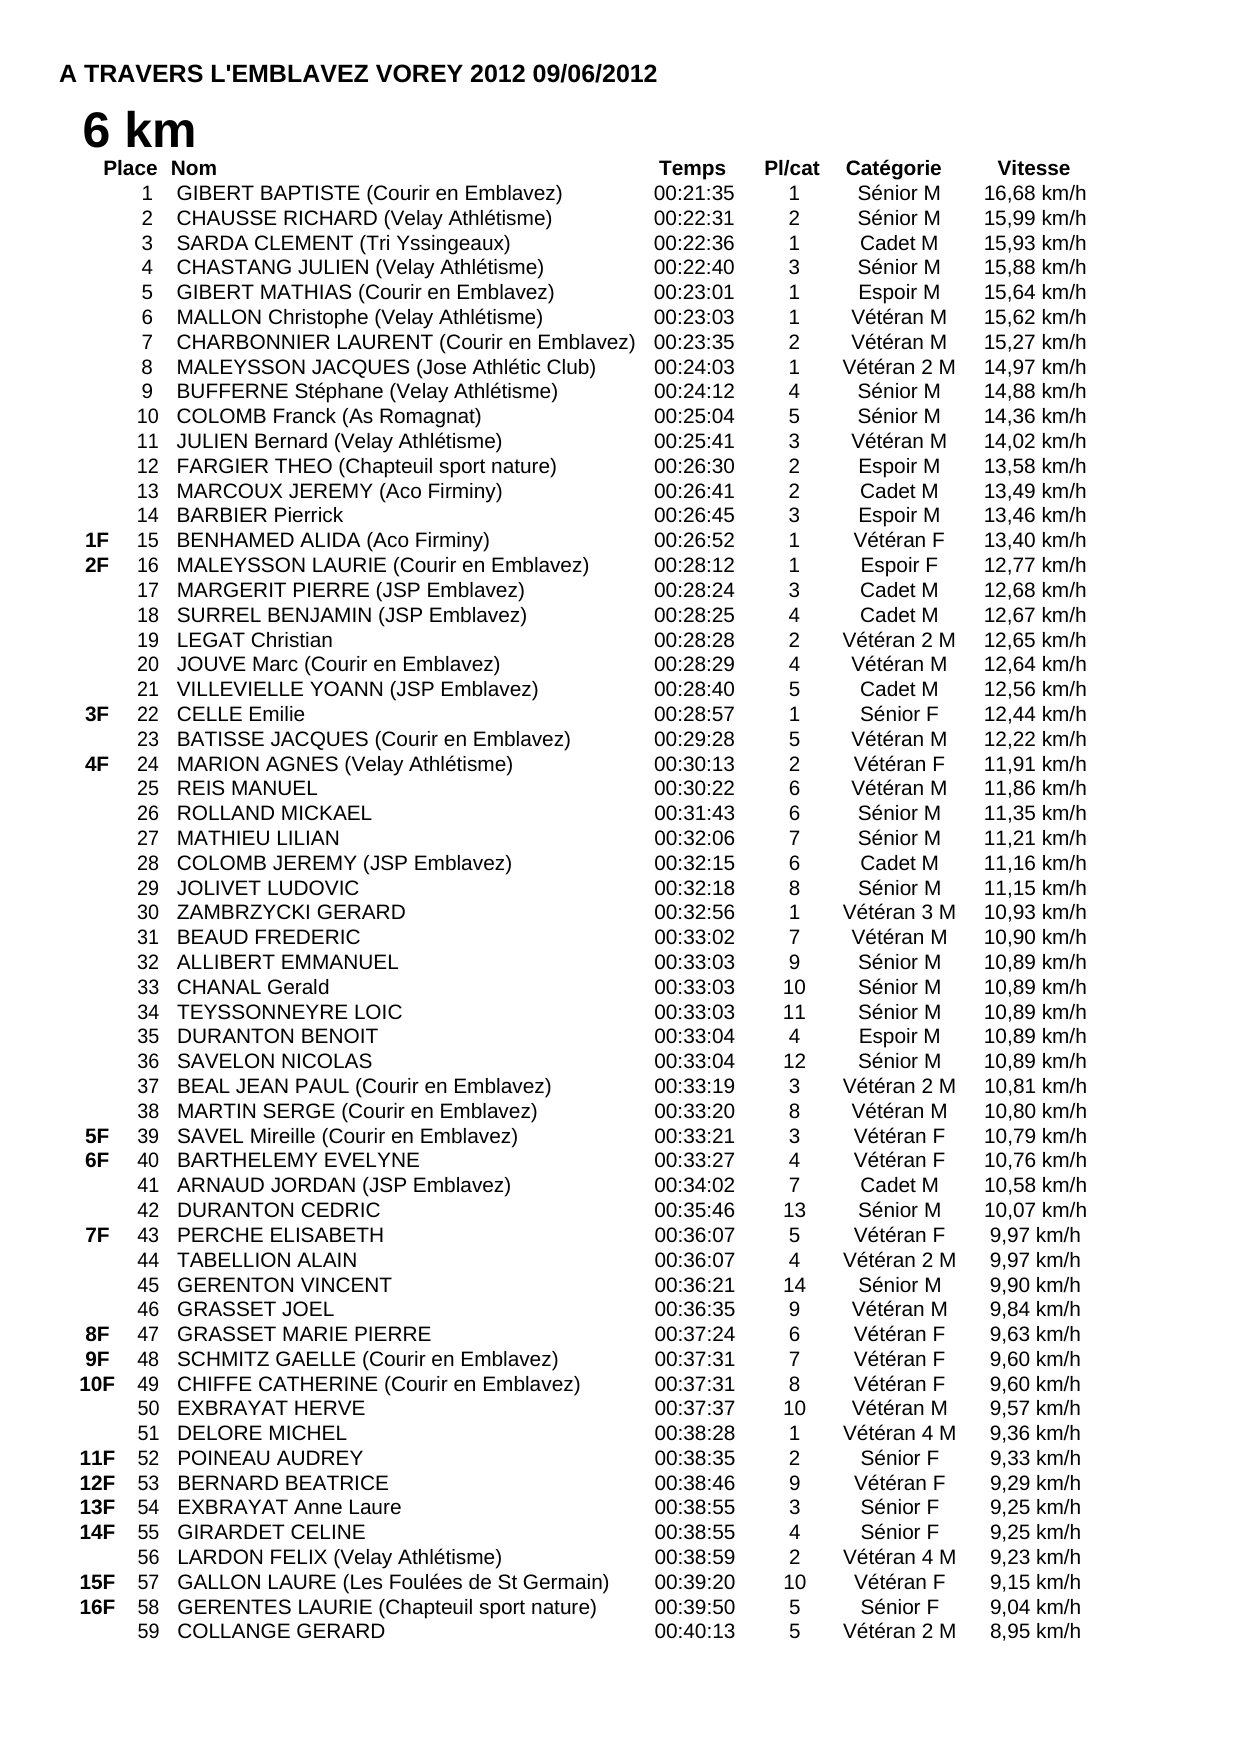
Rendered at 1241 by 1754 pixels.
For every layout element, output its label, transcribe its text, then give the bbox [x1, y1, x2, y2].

table_cell MARGERIT PIERRE (JSP Emblavez) [165, 579, 645, 604]
table_cell Sénior M [831, 877, 970, 902]
table_cell Vétéran F [831, 1571, 970, 1596]
table_cell SURREL BENJAMIN (JSP Emblavez) [165, 604, 645, 629]
table_cell 4 [750, 654, 831, 678]
table_cell 9,04 km/h [970, 1596, 1092, 1621]
table_cell 00:23:35 [645, 331, 750, 356]
table_cell 18 [73, 604, 165, 629]
table_cell ARNAUD JORDAN (JSP Emblavez) [165, 1175, 645, 1199]
table_cell Sénior M [831, 1051, 970, 1075]
table_cell 9,57 km/h [970, 1398, 1092, 1422]
table_cell Sénior M [831, 1274, 970, 1298]
table_cell POINEAU AUDREY [165, 1447, 645, 1472]
table_cell 15,88 km/h [970, 257, 1092, 281]
table_cell 44 [73, 1249, 165, 1274]
table_cell 26 [73, 803, 165, 827]
table_cell MARCOUX JEREMY (Aco Firminy) [165, 480, 645, 505]
table_cell 4 [750, 1249, 831, 1274]
table_cell 11 [73, 430, 165, 455]
table_cell 10 [750, 1571, 831, 1596]
table_cell CHANAL Gerald [165, 976, 645, 1001]
table_cell 13,58 km/h [970, 455, 1092, 480]
table_cell 10 [73, 406, 165, 430]
table_cell 00:32:56 [645, 902, 750, 926]
table_cell 10,89 km/h [970, 976, 1092, 1001]
table_cell 9,36 km/h [970, 1423, 1092, 1447]
table_cell Espoir M [831, 455, 970, 480]
table_cell 59 [73, 1621, 165, 1645]
table_cell Espoir M [831, 1026, 970, 1051]
table_cell Espoir M [831, 281, 970, 306]
table_cell 15,99 km/h [970, 207, 1092, 232]
table_cell 3 [750, 505, 831, 529]
table_cell 00:28:57 [645, 703, 750, 728]
table_cell 13,49 km/h [970, 480, 1092, 505]
table_cell 00:36:07 [645, 1224, 750, 1249]
table_header Catégorie [831, 158, 970, 182]
table_cell 11,91 km/h [970, 753, 1092, 777]
table_cell GRASSET JOEL [165, 1299, 645, 1323]
table_cell Vétéran 2 M [831, 1621, 970, 1645]
table_cell 20 [73, 654, 165, 678]
table_cell 5 [750, 1621, 831, 1645]
table_cell SARDA CLEMENT (Tri Yssingeaux) [165, 232, 645, 257]
table_cell 13F 54 [73, 1497, 165, 1521]
table_cell 00:33:19 [645, 1075, 750, 1100]
table_cell 10,58 km/h [970, 1175, 1092, 1199]
table_cell 38 [73, 1100, 165, 1125]
table_cell 13,40 km/h [970, 530, 1092, 554]
table_cell 1 [750, 281, 831, 306]
table_cell JOUVE Marc (Courir en Emblavez) [165, 654, 645, 678]
table_cell 13 [73, 480, 165, 505]
table_cell 00:33:27 [645, 1150, 750, 1174]
table_cell 00:33:03 [645, 976, 750, 1001]
table_cell Sénior M [831, 406, 970, 430]
table_cell Sénior M [831, 951, 970, 976]
table_cell 4 [750, 1026, 831, 1051]
table_cell 10,89 km/h [970, 951, 1092, 976]
table_cell COLOMB Franck (As Romagnat) [165, 406, 645, 430]
table_cell 10F 49 [73, 1373, 165, 1398]
table_cell Vétéran M [831, 331, 970, 356]
table_cell REIS MANUEL [165, 778, 645, 802]
table_cell 9,90 km/h [970, 1274, 1092, 1298]
table_cell 00:30:13 [645, 753, 750, 777]
table_cell LEGAT Christian [165, 629, 645, 653]
table_cell GIBERT MATHIAS (Courir en Emblavez) [165, 281, 645, 306]
table_cell 00:30:22 [645, 778, 750, 802]
table_cell 9,15 km/h [970, 1571, 1092, 1596]
table_cell 10,89 km/h [970, 1001, 1092, 1026]
table_header Place [73, 158, 165, 182]
table_cell 10,76 km/h [970, 1150, 1092, 1174]
table_cell VILLEVIELLE YOANN (JSP Emblavez) [165, 679, 645, 703]
table_cell 23 [73, 728, 165, 753]
table_cell 00:36:07 [645, 1249, 750, 1274]
table_cell Vétéran 2 M [831, 356, 970, 381]
table_cell 7 [73, 331, 165, 356]
table_cell 12F 53 [73, 1472, 165, 1497]
table_cell 00:28:25 [645, 604, 750, 629]
table_cell 15,27 km/h [970, 331, 1092, 356]
table_cell Vétéran 2 M [831, 1075, 970, 1100]
table_cell 8 [750, 877, 831, 902]
table_cell 2 [73, 207, 165, 232]
table_cell Sénior F [831, 1497, 970, 1521]
table_cell 19 [73, 629, 165, 653]
table_cell 4 [750, 1521, 831, 1546]
table_cell 4 [73, 257, 165, 281]
table_cell 00:28:40 [645, 679, 750, 703]
table_cell 00:31:43 [645, 803, 750, 827]
table_cell 00:32:18 [645, 877, 750, 902]
table_cell 50 [73, 1398, 165, 1422]
table_cell 12,68 km/h [970, 579, 1092, 604]
table_cell 00:38:59 [645, 1546, 750, 1571]
table_cell TABELLION ALAIN [165, 1249, 645, 1274]
table_cell 33 [73, 976, 165, 1001]
table_cell 9,63 km/h [970, 1323, 1092, 1348]
table_cell 12,64 km/h [970, 654, 1092, 678]
table_cell 4 [750, 381, 831, 406]
table_cell 1 [750, 902, 831, 926]
table_cell BENHAMED ALIDA (Aco Firminy) [165, 530, 645, 554]
table_cell JULIEN Bernard (Velay Athlétisme) [165, 430, 645, 455]
table_cell Sénior M [831, 976, 970, 1001]
table_cell 13 [750, 1199, 831, 1224]
table_cell 5 [750, 679, 831, 703]
table_cell 15,64 km/h [970, 281, 1092, 306]
table_cell 1 [750, 703, 831, 728]
table_cell Vétéran F [831, 1125, 970, 1149]
table_cell 9 [73, 381, 165, 406]
table_cell 00:38:35 [645, 1447, 750, 1472]
table_cell 14,88 km/h [970, 381, 1092, 406]
table_cell Cadet M [831, 679, 970, 703]
table_cell 00:33:02 [645, 926, 750, 951]
table_cell FARGIER THEO (Chapteuil sport nature) [165, 455, 645, 480]
table_cell 1 [750, 530, 831, 554]
table_cell Vétéran M [831, 306, 970, 331]
table_cell 9 [750, 951, 831, 976]
table_cell CHIFFE CATHERINE (Courir en Emblavez) [165, 1373, 645, 1398]
table_cell 15,62 km/h [970, 306, 1092, 331]
table_cell 29 [73, 877, 165, 902]
table_cell TEYSSONNEYRE LOIC [165, 1001, 645, 1026]
table_cell Cadet M [831, 579, 970, 604]
table_cell 5 [750, 728, 831, 753]
table_cell 00:26:30 [645, 455, 750, 480]
table_cell 2 [750, 753, 831, 777]
table_cell Vétéran M [831, 728, 970, 753]
table_cell Vétéran 4 M [831, 1546, 970, 1571]
table_cell 00:26:45 [645, 505, 750, 529]
table_cell 46 [73, 1299, 165, 1323]
table_cell Vétéran F [831, 530, 970, 554]
table_cell 5 [750, 1224, 831, 1249]
table_cell Sénior F [831, 1596, 970, 1621]
table_cell Cadet M [831, 604, 970, 629]
table_cell 9,60 km/h [970, 1348, 1092, 1373]
table_cell 00:22:31 [645, 207, 750, 232]
table_cell Espoir F [831, 554, 970, 579]
table_cell 10,07 km/h [970, 1199, 1092, 1224]
table_cell 10,80 km/h [970, 1100, 1092, 1125]
table_cell 2 [750, 480, 831, 505]
table_cell 13,46 km/h [970, 505, 1092, 529]
table_cell 14 [73, 505, 165, 529]
table_cell MALLON Christophe (Velay Athlétisme) [165, 306, 645, 331]
table_cell DURANTON BENOIT [165, 1026, 645, 1051]
table_cell 11,21 km/h [970, 827, 1092, 852]
table_cell 7F 43 [73, 1224, 165, 1249]
table_cell 00:22:36 [645, 232, 750, 257]
table_cell Vétéran 2 M [831, 1249, 970, 1274]
table_cell COLLANGE GERARD [165, 1621, 645, 1645]
table_cell 8,95 km/h [970, 1621, 1092, 1645]
table_header Nom [165, 158, 645, 182]
table_cell 9,25 km/h [970, 1521, 1092, 1546]
table_cell Vétéran M [831, 1299, 970, 1323]
table_cell 00:38:28 [645, 1423, 750, 1447]
table_cell 4F 24 [73, 753, 165, 777]
table_cell 9,33 km/h [970, 1447, 1092, 1472]
table_cell CHASTANG JULIEN (Velay Athlétisme) [165, 257, 645, 281]
table_cell Vétéran 3 M [831, 902, 970, 926]
table_cell DELORE MICHEL [165, 1423, 645, 1447]
table_cell CHAUSSE RICHARD (Velay Athlétisme) [165, 207, 645, 232]
table_cell Espoir M [831, 505, 970, 529]
table_cell 10,93 km/h [970, 902, 1092, 926]
table_cell 7 [750, 827, 831, 852]
table_cell Vétéran F [831, 1373, 970, 1398]
table_cell 6 [750, 778, 831, 802]
table_cell 8F 47 [73, 1323, 165, 1348]
table_cell 1F 15 [73, 530, 165, 554]
table_cell 12,44 km/h [970, 703, 1092, 728]
table_cell 00:36:21 [645, 1274, 750, 1298]
table_cell 00:33:03 [645, 951, 750, 976]
table_cell 12 [73, 455, 165, 480]
table_cell BARBIER Pierrick [165, 505, 645, 529]
table_cell GRASSET MARIE PIERRE [165, 1323, 645, 1348]
table_cell 5 [73, 281, 165, 306]
table_cell Vétéran F [831, 1150, 970, 1174]
table_cell 9,84 km/h [970, 1299, 1092, 1323]
table_cell 00:28:28 [645, 629, 750, 653]
table_cell Sénior F [831, 703, 970, 728]
table_cell 2 [750, 455, 831, 480]
table_cell Vétéran M [831, 778, 970, 802]
table_cell 36 [73, 1051, 165, 1075]
table_cell 51 [73, 1423, 165, 1447]
table_cell Vétéran F [831, 1472, 970, 1497]
table_cell Cadet M [831, 480, 970, 505]
table_cell 2 [750, 331, 831, 356]
table_cell 00:38:55 [645, 1497, 750, 1521]
table_cell 1 [750, 1423, 831, 1447]
table_cell GIBERT BAPTISTE (Courir en Emblavez) [165, 182, 645, 207]
table_cell 12,56 km/h [970, 679, 1092, 703]
table_cell 45 [73, 1274, 165, 1298]
table_cell 3 [750, 579, 831, 604]
table_cell 30 [73, 902, 165, 926]
table_cell 00:28:29 [645, 654, 750, 678]
table_cell 00:34:02 [645, 1175, 750, 1199]
table_cell 00:37:37 [645, 1398, 750, 1422]
table_cell 12 [750, 1051, 831, 1075]
table_cell 3 [750, 257, 831, 281]
table_cell MATHIEU LILIAN [165, 827, 645, 852]
table_cell BEAUD FREDERIC [165, 926, 645, 951]
table_cell 2F 16 [73, 554, 165, 579]
table_cell GERENTON VINCENT [165, 1274, 645, 1298]
table_cell Sénior M [831, 1001, 970, 1026]
table_cell COLOMB JEREMY (JSP Emblavez) [165, 852, 645, 877]
table_cell 00:22:40 [645, 257, 750, 281]
table_cell 00:33:20 [645, 1100, 750, 1125]
table_cell 28 [73, 852, 165, 877]
table_cell Vétéran F [831, 1348, 970, 1373]
table_cell Sénior F [831, 1447, 970, 1472]
table_cell 12,77 km/h [970, 554, 1092, 579]
table_cell 21 [73, 679, 165, 703]
table_cell 32 [73, 951, 165, 976]
table_cell 5F 39 [73, 1125, 165, 1149]
table_cell 4 [750, 1150, 831, 1174]
table_cell 9,29 km/h [970, 1472, 1092, 1497]
table_cell 9 [750, 1299, 831, 1323]
table_cell 9,25 km/h [970, 1497, 1092, 1521]
table_cell 12,65 km/h [970, 629, 1092, 653]
table_cell 00:33:04 [645, 1051, 750, 1075]
table_cell 10,89 km/h [970, 1051, 1092, 1075]
table_cell JOLIVET LUDOVIC [165, 877, 645, 902]
table_cell MALEYSSON LAURIE (Courir en Emblavez) [165, 554, 645, 579]
table_cell BUFFERNE Stéphane (Velay Athlétisme) [165, 381, 645, 406]
table_cell 1 [73, 182, 165, 207]
table_cell 37 [73, 1075, 165, 1100]
table_cell 00:40:13 [645, 1621, 750, 1645]
table_cell 00:36:35 [645, 1299, 750, 1323]
table_cell 00:32:15 [645, 852, 750, 877]
table_cell 14,36 km/h [970, 406, 1092, 430]
table_cell 2 [750, 1447, 831, 1472]
table_cell 00:28:12 [645, 554, 750, 579]
table_cell 34 [73, 1001, 165, 1026]
table_cell 10,81 km/h [970, 1075, 1092, 1100]
table_cell 7 [750, 926, 831, 951]
table_cell 00:37:31 [645, 1373, 750, 1398]
table_cell PERCHE ELISABETH [165, 1224, 645, 1249]
table_cell ZAMBRZYCKI GERARD [165, 902, 645, 926]
table_cell 12,67 km/h [970, 604, 1092, 629]
table_cell 9,60 km/h [970, 1373, 1092, 1398]
table_cell Cadet M [831, 852, 970, 877]
table_cell Vétéran 4 M [831, 1423, 970, 1447]
table_cell Cadet M [831, 1175, 970, 1199]
table_cell 00:28:24 [645, 579, 750, 604]
table_cell Sénior M [831, 207, 970, 232]
table_cell 3 [750, 1075, 831, 1100]
table_cell 8 [73, 356, 165, 381]
table_cell 00:25:04 [645, 406, 750, 430]
table_cell DURANTON CEDRIC [165, 1199, 645, 1224]
table_cell 35 [73, 1026, 165, 1051]
table_cell EXBRAYAT Anne Laure [165, 1497, 645, 1521]
table_cell 00:24:03 [645, 356, 750, 381]
table_cell 00:33:03 [645, 1001, 750, 1026]
table_cell GALLON LAURE (Les Foulées de St Germain) [165, 1571, 645, 1596]
table_cell BEAL JEAN PAUL (Courir en Emblavez) [165, 1075, 645, 1100]
table_cell 00:23:03 [645, 306, 750, 331]
table_cell 11,16 km/h [970, 852, 1092, 877]
table_cell GERENTES LAURIE (Chapteuil sport nature) [165, 1596, 645, 1621]
table_header Pl/cat [750, 158, 831, 182]
table_cell Vétéran 2 M [831, 629, 970, 653]
table_cell Sénior M [831, 381, 970, 406]
table_cell 17 [73, 579, 165, 604]
table_cell 14,02 km/h [970, 430, 1092, 455]
table_cell 10,90 km/h [970, 926, 1092, 951]
table_cell 6F 40 [73, 1150, 165, 1174]
table_cell 1 [750, 356, 831, 381]
table_cell 15,93 km/h [970, 232, 1092, 257]
table_cell BARTHELEMY EVELYNE [165, 1150, 645, 1174]
table_cell Cadet M [831, 232, 970, 257]
table_cell 00:26:41 [645, 480, 750, 505]
table_cell 7 [750, 1175, 831, 1199]
table_cell 11,86 km/h [970, 778, 1092, 802]
table_cell 56 [73, 1546, 165, 1571]
table_cell Sénior M [831, 182, 970, 207]
table_cell 5 [750, 406, 831, 430]
table_cell Vétéran F [831, 1224, 970, 1249]
table_cell 00:33:04 [645, 1026, 750, 1051]
table_cell 14,97 km/h [970, 356, 1092, 381]
table_cell LARDON FELIX (Velay Athlétisme) [165, 1546, 645, 1571]
table_cell 00:39:20 [645, 1571, 750, 1596]
table_cell 00:37:24 [645, 1323, 750, 1348]
table_cell 14F 55 [73, 1521, 165, 1546]
table_cell 1 [750, 554, 831, 579]
table_cell 31 [73, 926, 165, 951]
table_cell 00:38:55 [645, 1521, 750, 1546]
table_header Temps [645, 158, 750, 182]
table_cell 00:21:35 [645, 182, 750, 207]
table_cell Sénior M [831, 1199, 970, 1224]
table_cell 00:23:01 [645, 281, 750, 306]
table_cell 3 [750, 430, 831, 455]
table_cell 6 [750, 1323, 831, 1348]
table_cell 3F 22 [73, 703, 165, 728]
table_cell MARION AGNES (Velay Athlétisme) [165, 753, 645, 777]
table_cell SCHMITZ GAELLE (Courir en Emblavez) [165, 1348, 645, 1373]
table_cell 11 [750, 1001, 831, 1026]
table_cell Sénior F [831, 1521, 970, 1546]
table_cell 6 [750, 803, 831, 827]
table_cell BERNARD BEATRICE [165, 1472, 645, 1497]
table_cell 00:39:50 [645, 1596, 750, 1621]
table_cell SAVELON NICOLAS [165, 1051, 645, 1075]
table_cell 8 [750, 1100, 831, 1125]
table_cell 42 [73, 1199, 165, 1224]
table_cell 10,79 km/h [970, 1125, 1092, 1149]
table_cell 2 [750, 629, 831, 653]
table_cell Vétéran M [831, 430, 970, 455]
table_cell 16,68 km/h [970, 182, 1092, 207]
table_cell Vétéran F [831, 1323, 970, 1348]
table_cell 11F 52 [73, 1447, 165, 1472]
table_cell EXBRAYAT HERVE [165, 1398, 645, 1422]
table_cell 1 [750, 232, 831, 257]
table_cell CELLE Emilie [165, 703, 645, 728]
table_cell 00:32:06 [645, 827, 750, 852]
table_cell 16F 58 [73, 1596, 165, 1621]
table_cell 3 [750, 1497, 831, 1521]
table_cell 8 [750, 1373, 831, 1398]
table_cell 9,97 km/h [970, 1224, 1092, 1249]
table_cell 00:35:46 [645, 1199, 750, 1224]
table_cell MALEYSSON JACQUES (Jose Athlétic Club) [165, 356, 645, 381]
table_cell CHARBONNIER LAURENT (Courir en Emblavez) [165, 331, 645, 356]
table_cell Sénior M [831, 803, 970, 827]
table_cell 14 [750, 1274, 831, 1298]
table_cell 00:38:46 [645, 1472, 750, 1497]
table_cell 27 [73, 827, 165, 852]
table_header Vitesse [970, 158, 1092, 182]
table_cell 9F 48 [73, 1348, 165, 1373]
table_cell 3 [73, 232, 165, 257]
table_cell ALLIBERT EMMANUEL [165, 951, 645, 976]
table_cell 41 [73, 1175, 165, 1199]
table_cell 00:33:21 [645, 1125, 750, 1149]
table_cell 11,15 km/h [970, 877, 1092, 902]
table_cell 12,22 km/h [970, 728, 1092, 753]
table_cell 1 [750, 306, 831, 331]
table_cell 9,23 km/h [970, 1546, 1092, 1571]
table_cell 15F 57 [73, 1571, 165, 1596]
table_cell 11,35 km/h [970, 803, 1092, 827]
table_cell Vétéran M [831, 926, 970, 951]
table_cell GIRARDET CELINE [165, 1521, 645, 1546]
table_cell 00:29:28 [645, 728, 750, 753]
table_cell 10,89 km/h [970, 1026, 1092, 1051]
table_cell 00:25:41 [645, 430, 750, 455]
table_cell 2 [750, 1546, 831, 1571]
table_cell 25 [73, 778, 165, 802]
table_cell Vétéran M [831, 1398, 970, 1422]
table_cell Vétéran F [831, 753, 970, 777]
table_cell 9 [750, 1472, 831, 1497]
table_cell Sénior M [831, 827, 970, 852]
table_cell Sénior M [831, 257, 970, 281]
table_cell 1 [750, 182, 831, 207]
table_cell 6 [73, 306, 165, 331]
table_cell 10 [750, 1398, 831, 1422]
table_cell 00:37:31 [645, 1348, 750, 1373]
table_cell Vétéran M [831, 1100, 970, 1125]
table_cell 00:26:52 [645, 530, 750, 554]
table_cell ROLLAND MICKAEL [165, 803, 645, 827]
table_cell SAVEL Mireille (Courir en Emblavez) [165, 1125, 645, 1149]
table_cell 4 [750, 604, 831, 629]
table_cell 9,97 km/h [970, 1249, 1092, 1274]
table_cell BATISSE JACQUES (Courir en Emblavez) [165, 728, 645, 753]
table_cell 5 [750, 1596, 831, 1621]
table_cell 2 [750, 207, 831, 232]
table_cell 3 [750, 1125, 831, 1149]
table_cell 10 [750, 976, 831, 1001]
table_cell 6 [750, 852, 831, 877]
table_cell 00:24:12 [645, 381, 750, 406]
table_cell MARTIN SERGE (Courir en Emblavez) [165, 1100, 645, 1125]
table_cell Vétéran M [831, 654, 970, 678]
table_cell 7 [750, 1348, 831, 1373]
